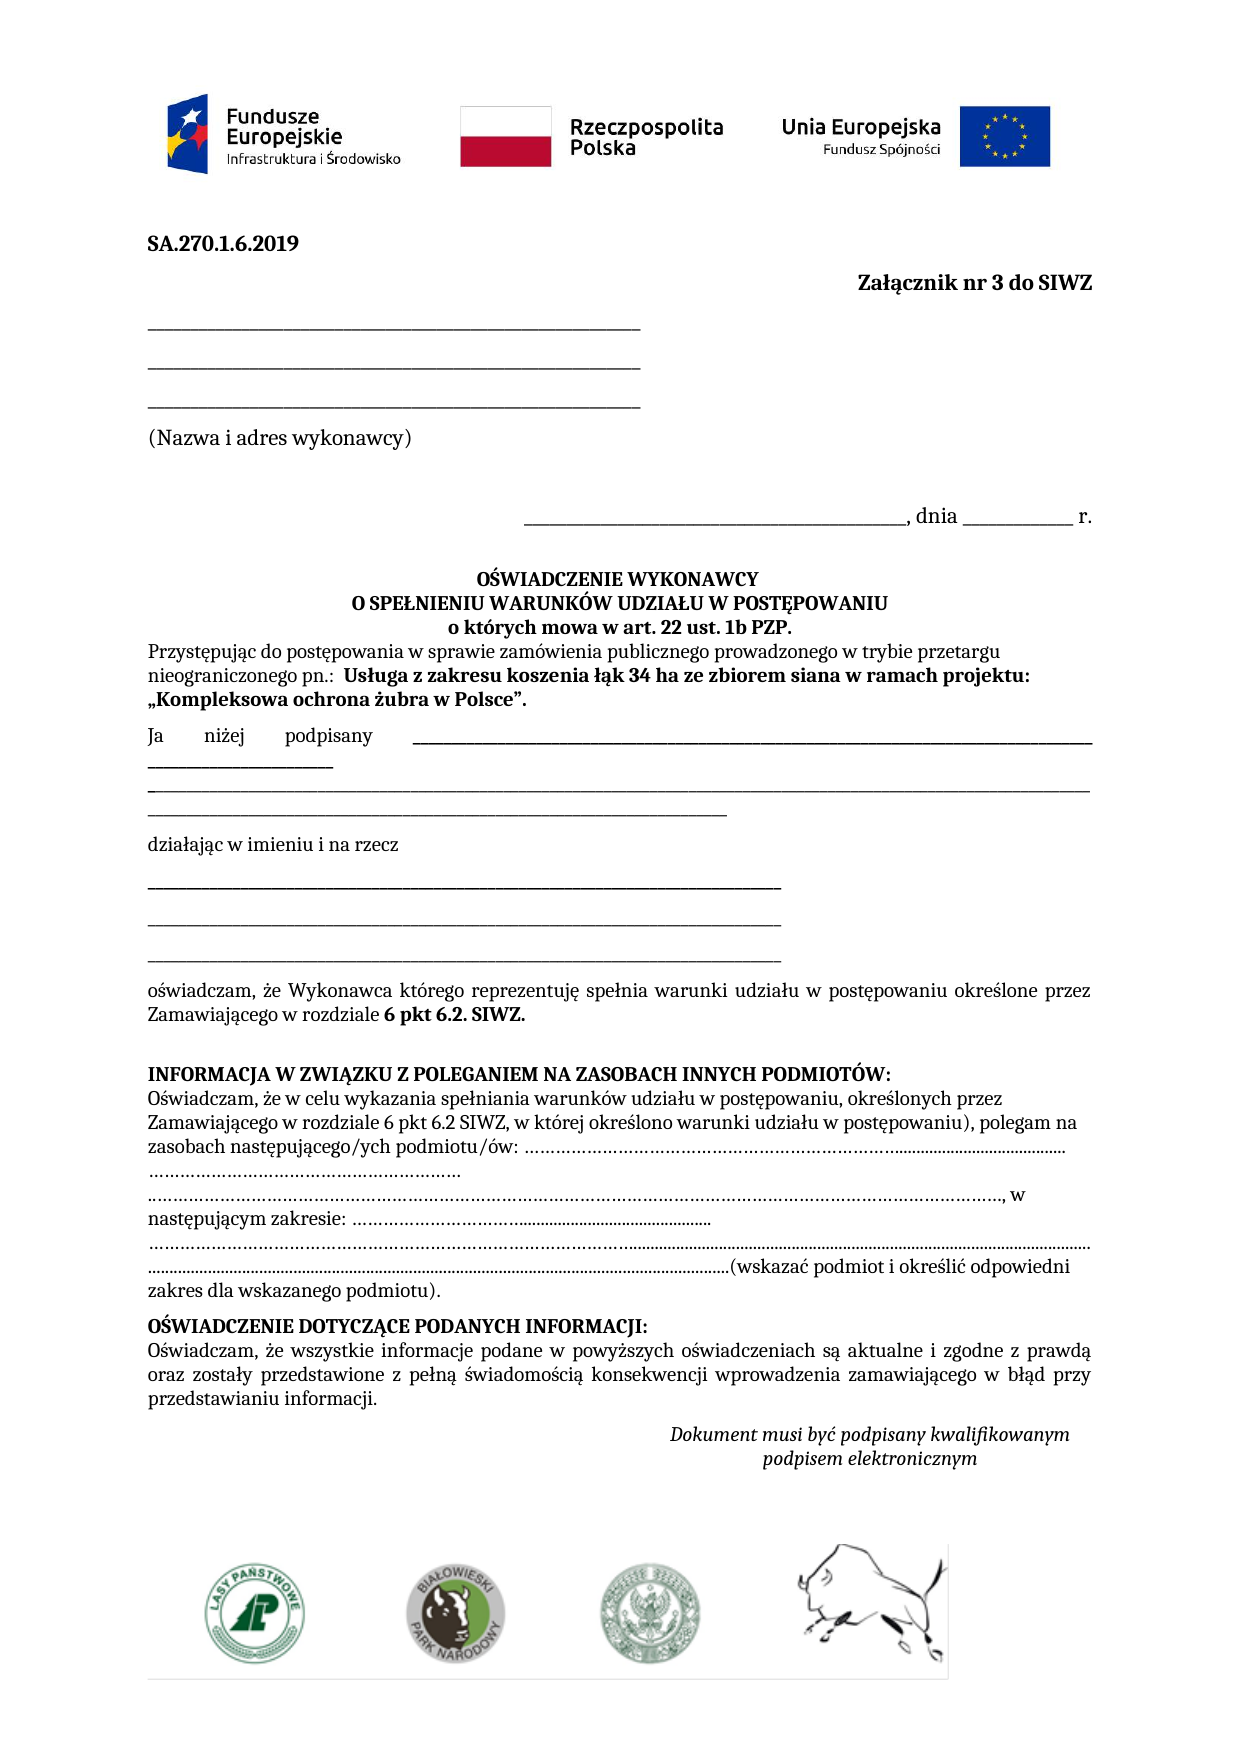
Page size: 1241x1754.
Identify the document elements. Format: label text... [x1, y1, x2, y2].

text __________________________________________________________ [148, 347, 1093, 373]
picture [147, 1544, 949, 1681]
text ..………………………………………………………………………………………………………………………………………………, w następującym zakresie: ……………………………............................................…………………………………………………………………………………...................................................................................................................................................................................................................................................(wskazać podmiot i określić odpowiedni zakres dla wskazanego podmiotu). [148, 1182, 1093, 1302]
text Załącznik nr 3 do SIWZ [148, 269, 1093, 296]
picture [147, 73, 1070, 194]
text _____________________________________________, dnia _____________ r. [148, 503, 1093, 529]
text Dokument musi być podpisany kwalifikowanym podpisem elektronicznym [650, 1423, 1093, 1471]
text __________________________________________________________ [148, 308, 1093, 335]
text działając w imieniu i na rzecz [148, 832, 1093, 856]
text Przystępując do postępowania w sprawie zamówienia publicznego prowadzonego w trybie przetargu nieograniczonego pn.: Usługa z zakresu koszenia łąk 34 ha ze zbiorem siana w ramach projektu: „Kompleksowa ochrona żubra w Polsce”. [148, 640, 1093, 712]
text Ja niżej podpisany ________________________________________________________________________________________ _____________________________________________________________________________________________________________________________________________________________________________________________________________________________ [148, 724, 1093, 820]
text Oświadczam, że w celu wykazania spełniania warunków udziału w postępowaniu, określonych przez Zamawiającego w rozdziale 6 pkt 6.2 SIWZ, w której określono warunki udziału w postępowaniu), polegam na zasobach następującego/ych podmiotu/ów: ……………………………………………………………….......................................…………………………………………………… [148, 1087, 1093, 1182]
text oświadczam, że Wykonawca którego reprezentuję spełnia warunki udziału w postępowaniu określone przez Zamawiającego w rozdziale 6 pkt 6.2. SIWZ. [148, 978, 1093, 1026]
text SA.270.1.6.2019 [148, 231, 1093, 257]
text __________________________________________________________________________________ [148, 942, 1093, 966]
text __________________________________________________________ [148, 386, 1093, 412]
text __________________________________________________________________________________ [148, 905, 1093, 929]
text o których mowa w art. 22 ust. 1b PZP. [148, 616, 1093, 640]
text OŚWIADCZENIE WYKONAWCY O SPEŁNIENIU WARUNKÓW UDZIAŁU W POSTĘPOWANIU [148, 568, 1093, 616]
text __________________________________________________________________________________ [148, 869, 1093, 893]
text (Nazwa i adres wykonawcy) [148, 425, 1093, 451]
text OŚWIADCZENIE DOTYCZĄCE PODANYCH INFORMACJI: [148, 1315, 1093, 1339]
text Oświadczam, że wszystkie informacje podane w powyższych oświadczeniach są aktualne i zgodne z prawdą oraz zostały przedstawione z pełną świadomością konsekwencji wprowadzenia zamawiającego w błąd przy przedstawianiu informacji. [148, 1339, 1093, 1411]
text INFORMACJA W ZWIĄZKU Z POLEGANIEM NA ZASOBACH INNYCH PODMIOTÓW: [148, 1063, 1093, 1087]
